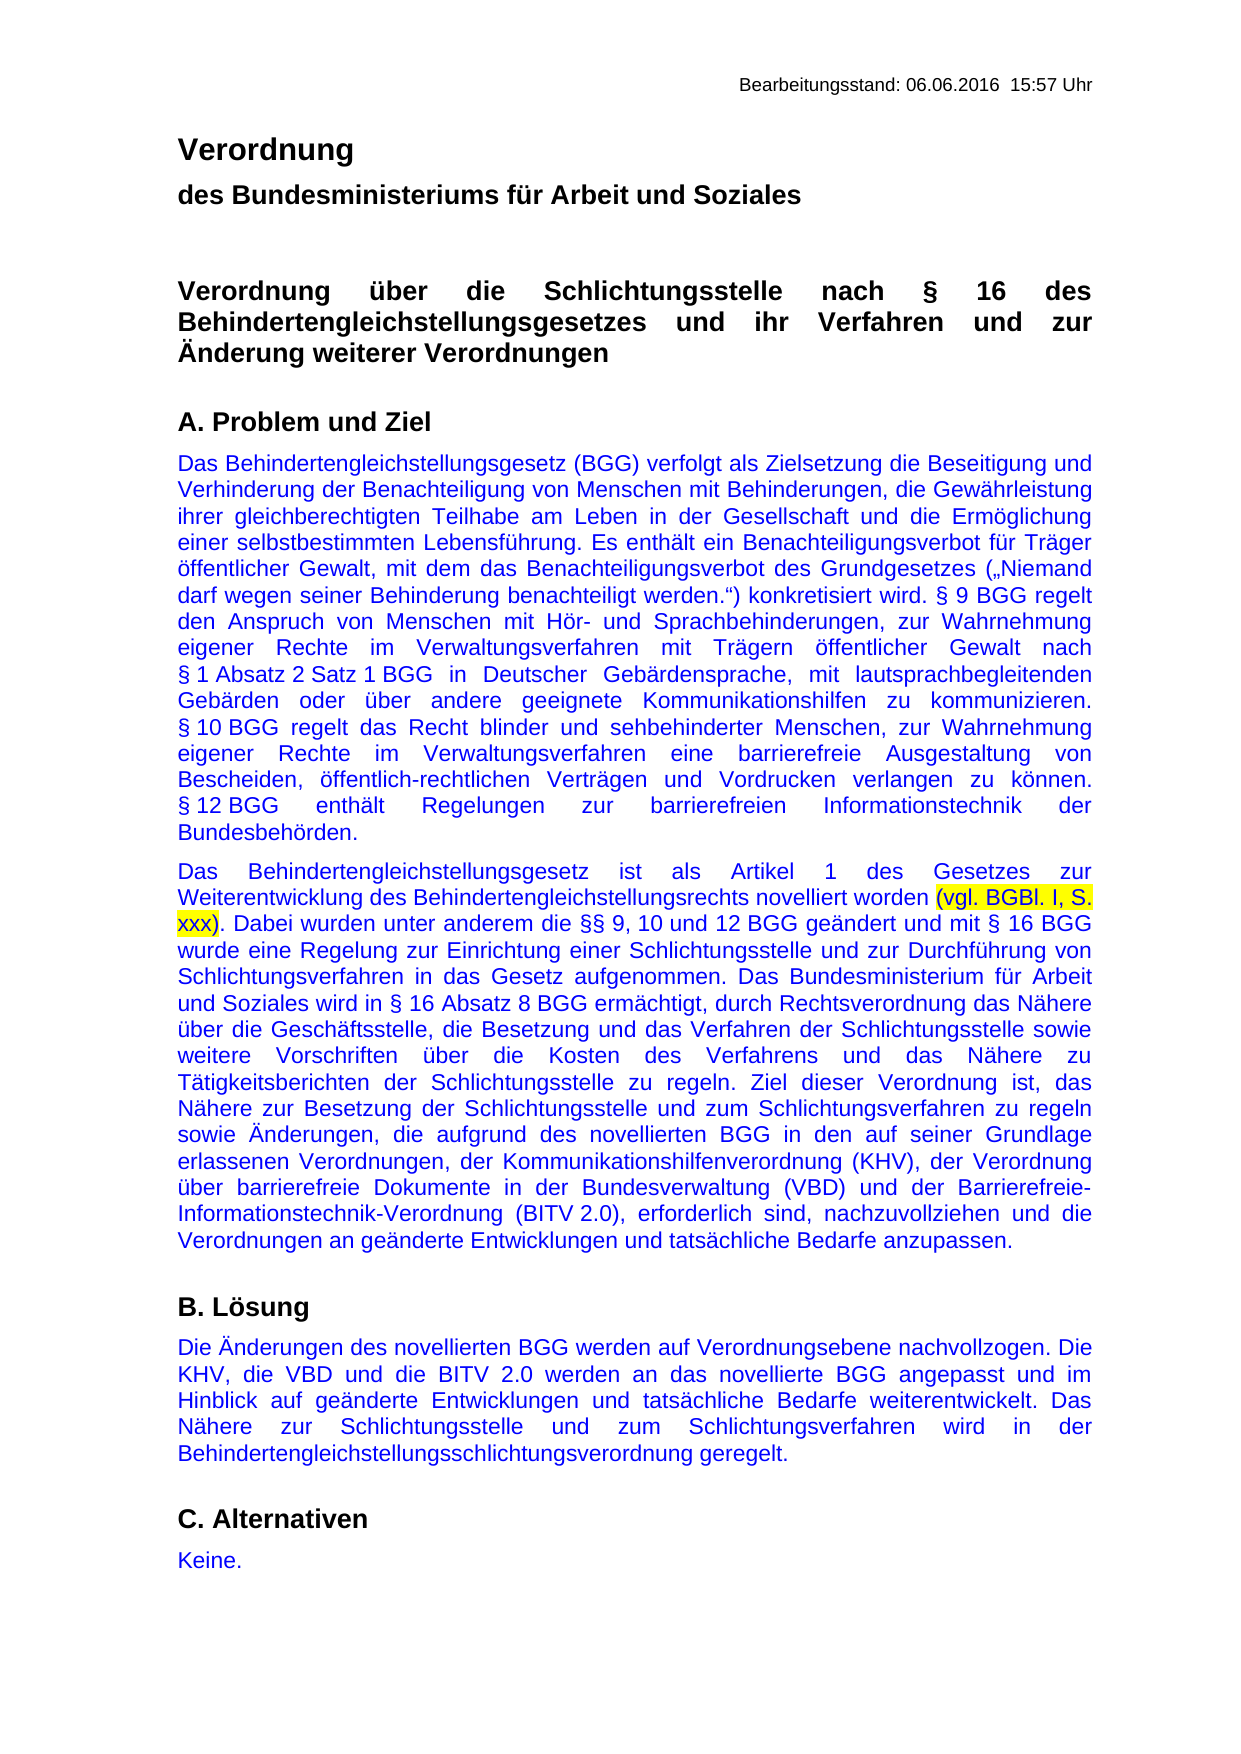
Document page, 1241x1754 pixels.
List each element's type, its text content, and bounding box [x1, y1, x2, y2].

text des Bundesministeriums für Arbeit und Soziales [177, 179, 1093, 210]
text B. Lösung [177, 1291, 1093, 1322]
text Verordnung [177, 131, 1093, 167]
text Das Behindertengleichstellungsgesetz (BGG) verfolgt als Zielsetzung die Beseitigung und Verhinderung der Benachteiligung von Menschen mit Behinderungen, die Gewährleistung ihrer gleichberechtigten Teilhabe am Leben in der Gesellschaft und die Ermöglichung einer selbstbestimmten Lebensführung. Es enthält ein Benachteiligungsverbot für Träger öffentlicher Gewalt, mit dem das Benachteiligungsverbot des Grundgesetzes („Niemand darf wegen seiner Behinderung benachteiligt werden.“) konkretisiert wird. § 9 BGG regelt den Anspruch von Menschen mit Hör- und Sprachbehinderungen, zur Wahrnehmung eigener Rechte im Verwaltungsverfahren mit Trägern öffentlicher Gewalt nach § 1 Absatz 2 Satz 1 BGG in Deutscher Gebärdensprache, mit lautsprachbegleitenden Gebärden oder über andere geeignete Kommunikationshilfen zu kommunizieren. § 10 BGG regelt das Recht blinder und sehbehinderter Menschen, zur Wahrnehmung eigener Rechte im Verwaltungsverfahren eine barrierefreie Ausgestaltung von Bescheiden, öffentlich-rechtlichen Verträgen und Vordrucken verlangen zu können. § 12 BGG enthält Regelungen zur barrierefreien Informationstechnik der Bundesbehörden. [177, 450, 1093, 845]
text A. Problem und Ziel [177, 406, 1093, 437]
text C. Alternativen [177, 1503, 1093, 1535]
text Verordnung über die Schlichtungsstelle nach § 16 des Behindertengleichstellungsgesetzes und ihr Verfahren und zur Änderung weiterer Verordnungen [177, 275, 1093, 369]
text Das Behindertengleichstellungsgesetz ist als Artikel 1 des Gesetzes zur Weiterentwicklung des Behindertengleichstellungsrechts novelliert worden (vgl. BGBl. I, S. xxx). Dabei wurden unter anderem die §§ 9, 10 und 12 BGG geändert und mit § 16 BGG wurde eine Regelung zur Einrichtung einer Schlichtungsstelle und zur Durchführung von Schlichtungsverfahren in das Gesetz aufgenommen. Das Bundesministerium für Arbeit und Soziales wird in § 16 Absatz 8 BGG ermächtigt, durch Rechtsverordnung das Nähere über die Geschäftsstelle, die Besetzung und das Verfahren der Schlichtungsstelle sowie weitere Vorschriften über die Kosten des Verfahrens und das Nähere zu Tätigkeitsberichten der Schlichtungsstelle zu regeln. Ziel dieser Verordnung ist, das Nähere zur Besetzung der Schlichtungsstelle und zum Schlichtungsverfahren zu regeln sowie Änderungen, die aufgrund des novellierten BGG in den auf seiner Grundlage erlassenen Verordnungen, der Kommunikationshilfenverordnung (KHV), der Verordnung über barrierefreie Dokumente in der Bundesverwaltung (VBD) und der Barrierefreie-Informationstechnik-Verordnung (BITV 2.0), erforderlich sind, nachzuvollziehen und die Verordnungen an geänderte Entwicklungen und tatsächliche Bedarfe anzupassen. [177, 858, 1093, 1253]
text Keine. [177, 1547, 1093, 1574]
text Die Änderungen des novellierten BGG werden auf Verordnungsebene nachvollzogen. Die KHV, die VBD und die BITV 2.0 werden an das novellierte BGG angepasst und im Hinblick auf geänderte Entwicklungen und tatsächliche Bedarfe weiterentwickelt. Das Nähere zur Schlichtungsstelle und zum Schlichtungsverfahren wird in der Behindertengleichstellungsschlichtungsverordnung geregelt. [177, 1334, 1093, 1466]
